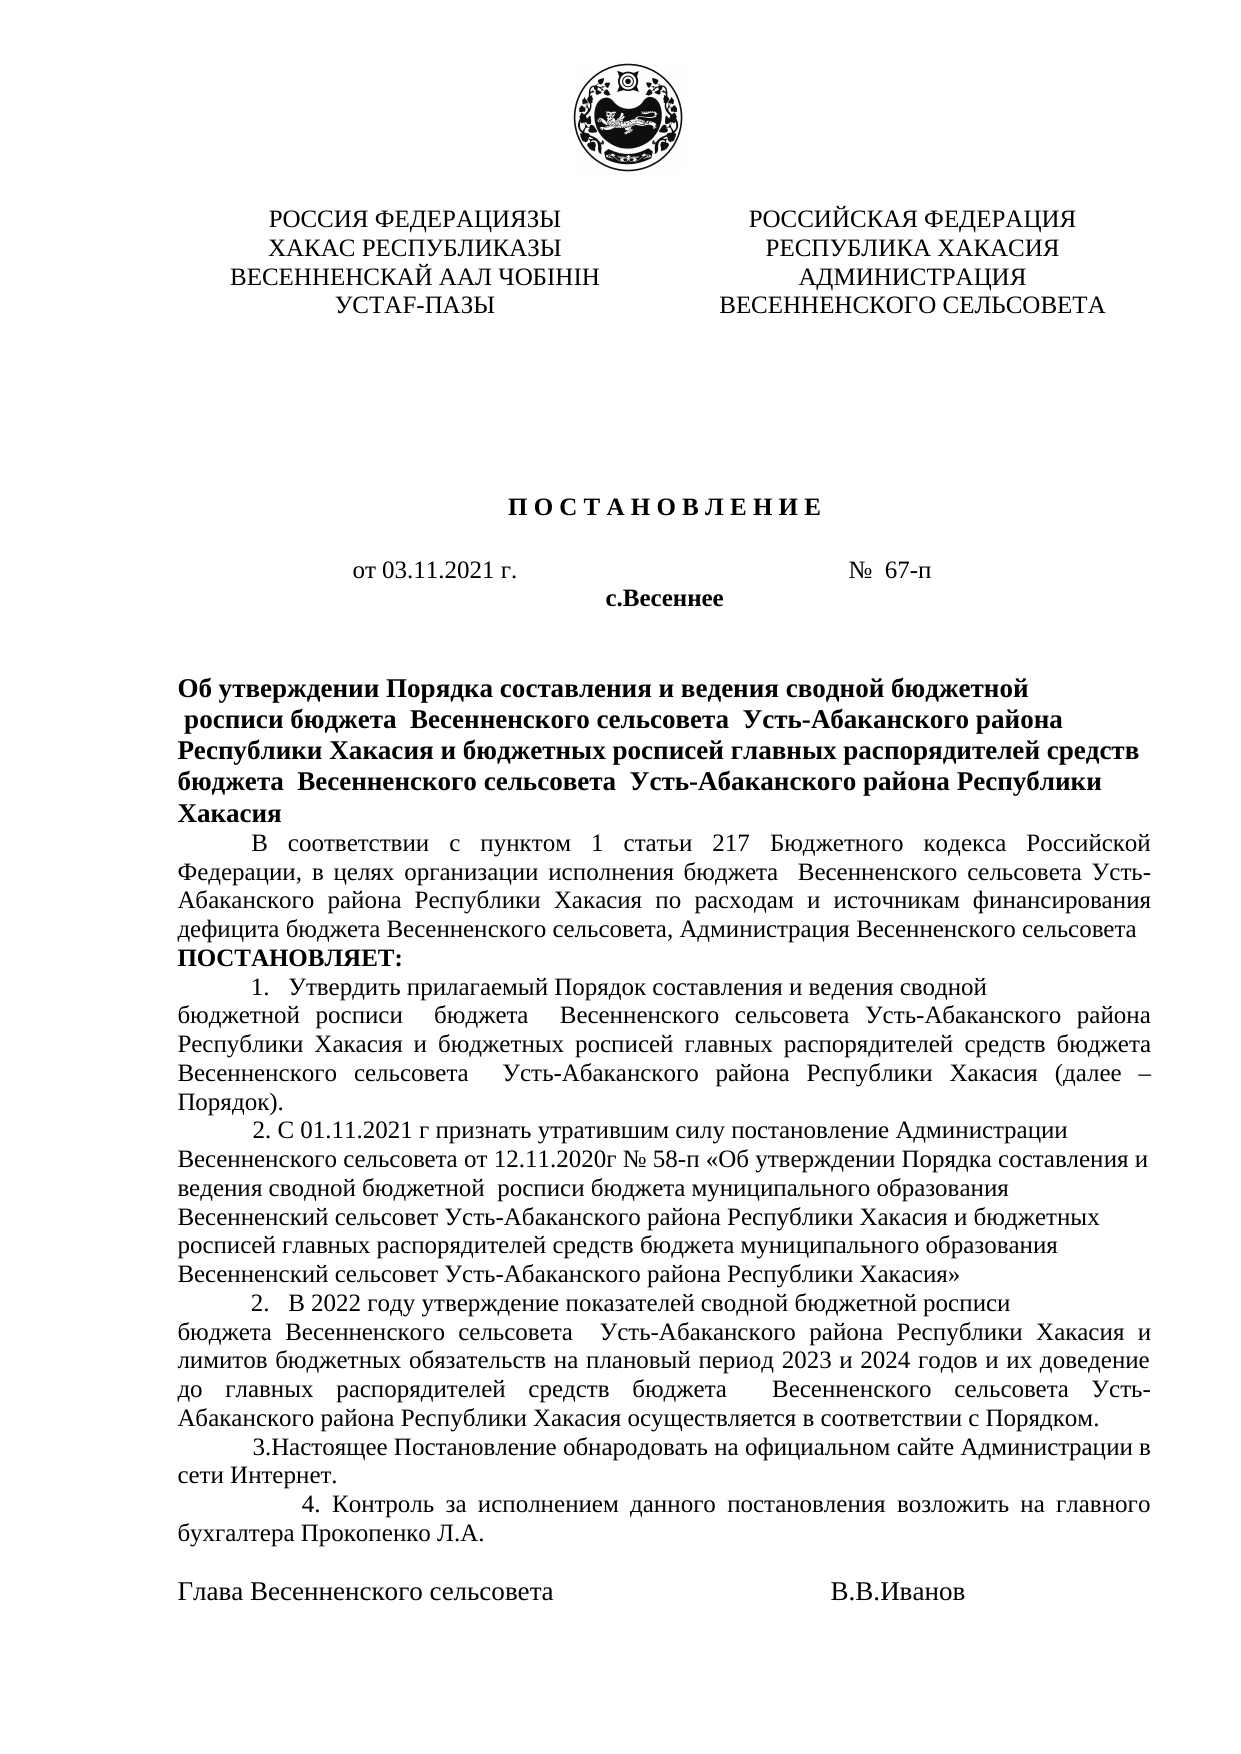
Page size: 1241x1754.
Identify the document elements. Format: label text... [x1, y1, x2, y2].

text Об утверждении Порядка составления и ведения сводной бюджетной [177, 672, 1152, 703]
list Утвердить прилагаемый Порядок составления и ведения сводной [251, 972, 1152, 1000]
text бюджета Весенненского сельсовета Усть-Абаканского района Республики Хакасия и лимитов бюджетных обязательств на плановый период 2023 и 2024 годов и их доведение до главных распорядителей средств бюджета Весенненского сельсовета Усть-Абаканского района Республики Хакасия осуществляется в соответствии с Порядком. [177, 1317, 1152, 1432]
text 3.Настоящее Постановление обнародовать на официальном сайте Администрации в сети Интернет. [177, 1432, 1152, 1489]
text В соответствии с пунктом 1 статьи 217 Бюджетного кодекса Российской Федерации, в целях организации исполнения бюджета Весенненского сельсовета Усть-Абаканского района Республики Хакасия по расходам и источникам финансирования дефицита бюджета Весенненского сельсовета, Администрация Весенненского сельсовета [177, 828, 1152, 943]
text от 03.11.2021 г. № 67-п [177, 555, 1152, 583]
table_header РОССИЙСКАЯ ФЕДЕРАЦИЯ РЕСПУБЛИКА ХАКАСИЯ АДМИНИСТРАЦИЯ ВЕСЕННЕНСКОГО СЕЛЬСОВЕТА [664, 204, 1161, 348]
text П О С Т А Н О В Л Е Н И Е [177, 492, 1152, 521]
text Глава Весенненского сельсовета В.В.Иванов [177, 1575, 1152, 1606]
text 4. Контроль за исполнением данного постановления возложить на главного бухгалтера Прокопенко Л.А. [177, 1489, 1152, 1547]
text 2. С 01.11.2021 г признать утратившим силу постановление Администрации Весенненского сельсовета от 12.11.2020г № 58-п «Об утверждении Порядка составления и ведения сводной бюджетной росписи бюджета муниципального образования Весенненский сельсовет Усть-Абаканского района Республики Хакасия и бюджетных росписей главных распорядителей средств бюджета муниципального образования Весенненский сельсовет Усть-Абаканского района Республики Хакасия» [177, 1115, 1152, 1288]
text с.Весеннее [177, 583, 1152, 612]
text росписи бюджета Весенненского сельсовета Усть-Абаканского района Республики Хакасия и бюджетных росписей главных распорядителей средств бюджета Весенненского сельсовета Усть-Абаканского района Республики Хакасия [177, 703, 1152, 828]
picture [572, 61, 685, 174]
list В 2022 году утверждение показателей сводной бюджетной росписи [251, 1288, 1152, 1317]
text бюджетной росписи бюджета Весенненского сельсовета Усть-Абаканского района Республики Хакасия и бюджетных росписей главных распорядителей средств бюджета Весенненского сельсовета Усть-Абаканского района Республики Хакасия (далее – Порядок). [177, 1000, 1152, 1115]
table_header РОССИЯ ФЕДЕРАЦИЯЗЫ ХАКАС РЕСПУБЛИКАЗЫ ВЕСЕННЕНСКАЙ ААЛ ЧOБIНIН УСТАF-ПАЗЫ [166, 204, 663, 348]
text ПОСТАНОВЛЯЕТ: [177, 943, 1152, 972]
